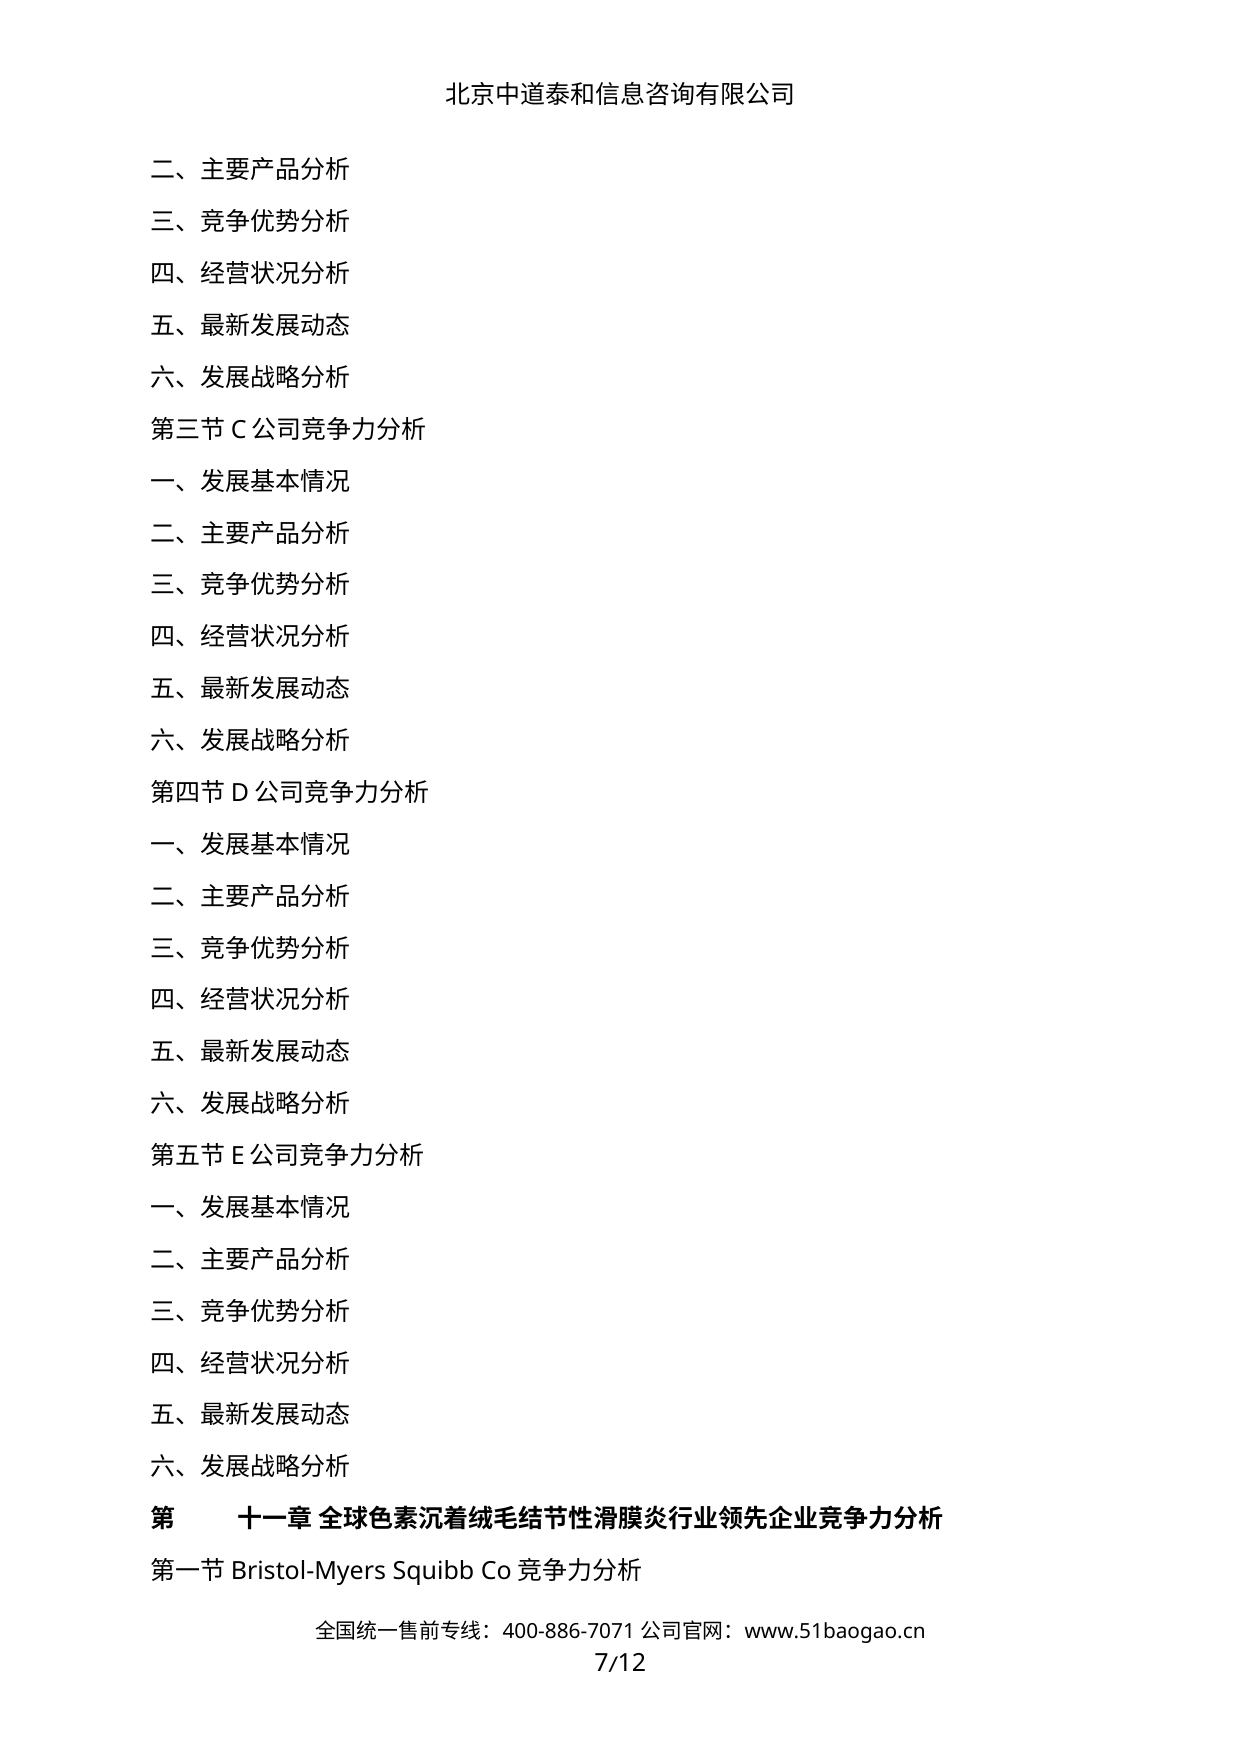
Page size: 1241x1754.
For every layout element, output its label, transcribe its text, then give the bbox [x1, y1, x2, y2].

text 二、主要产品分析 [150, 1239, 1090, 1276]
text 六、发展战略分析 [150, 1084, 1090, 1120]
text 六、发展战略分析 [150, 721, 1090, 757]
text 四、经营状况分析 [150, 1343, 1090, 1379]
text 二、主要产品分析 [150, 150, 1090, 186]
text 一、发展基本情况 [150, 824, 1090, 861]
text 六、发展战略分析 [150, 357, 1090, 394]
text 二、主要产品分析 [150, 513, 1090, 549]
text 四、经营状况分析 [150, 980, 1090, 1016]
text 第一节 Bristol-Myers Squibb Co竞争力分析 [150, 1551, 1090, 1587]
text 二、主要产品分析 [150, 876, 1090, 912]
text 三、竞争优势分析 [150, 928, 1090, 964]
text 四、经营状况分析 [150, 617, 1090, 653]
text 第 十一章 全球色素沉着绒毛结节性滑膜炎行业领先企业竞争力分析 [150, 1499, 1090, 1535]
text 四、经营状况分析 [150, 254, 1090, 290]
text 六、发展战略分析 [150, 1447, 1090, 1483]
text 三、竞争优势分析 [150, 1291, 1090, 1327]
text 三、竞争优势分析 [150, 202, 1090, 238]
text 一、发展基本情况 [150, 461, 1090, 497]
text 三、竞争优势分析 [150, 565, 1090, 601]
text 五、最新发展动态 [150, 1032, 1090, 1068]
text 五、最新发展动态 [150, 1395, 1090, 1431]
text 第四节 D公司竞争力分析 [150, 772, 1090, 809]
text 五、最新发展动态 [150, 306, 1090, 342]
text 第五节 E公司竞争力分析 [150, 1136, 1090, 1172]
text 第三节 C公司竞争力分析 [150, 409, 1090, 446]
text 五、最新发展动态 [150, 669, 1090, 705]
text 一、发展基本情况 [150, 1187, 1090, 1224]
